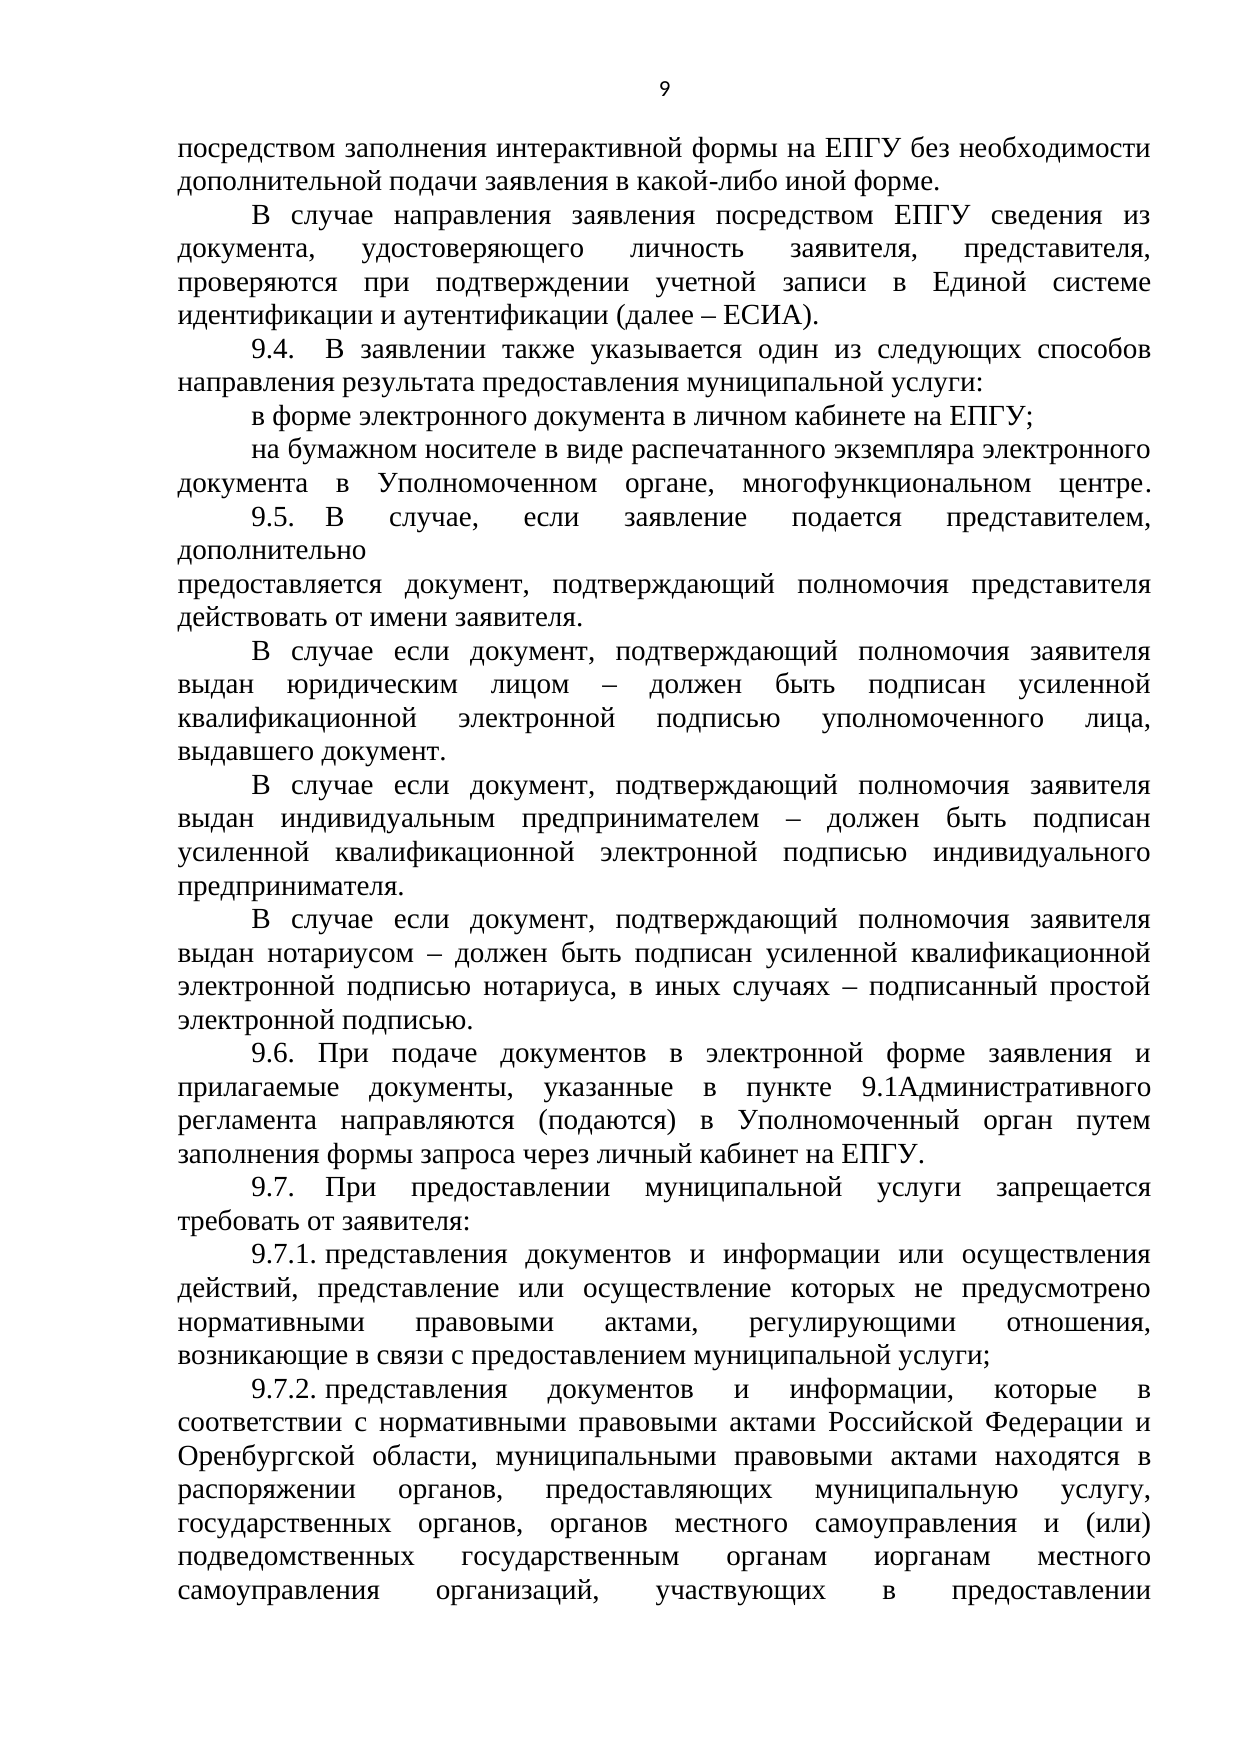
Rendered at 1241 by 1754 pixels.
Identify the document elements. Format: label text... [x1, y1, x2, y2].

text В случае если документ, подтверждающий полномочия заявителя выдан юридическим лицом – должен быть подписан усиленной квалификационной электронной подписью уполномоченного лица, выдавшего документ. [177, 633, 1152, 767]
text 9.7. При предоставлении муниципальной услуги запрещается требовать от заявителя: [177, 1169, 1152, 1237]
text 9.6. При подаче документов в электронной форме заявления и прилагаемые документы, указанные в пункте 9.1Административного регламента направляются (подаются) в Уполномоченный орган путем заполнения формы запроса через личный кабинет на ЕПГУ. [177, 1035, 1152, 1169]
text В случае если документ, подтверждающий полномочия заявителя выдан нотариусом – должен быть подписан усиленной квалификационной электронной подписью нотариуса, в иных случаях – подписанный простой электронной подписью. [177, 901, 1152, 1035]
text на бумажном носителе в виде распечатанного экземпляра электронного документа в Уполномоченном органе, многофункциональном центре. 9.5. В случае, если заявление подается представителем, дополнительно предоставляется документ, подтверждающий полномочия представителя действовать от имени заявителя. [177, 432, 1152, 633]
text 9.7.1. представления документов и информации или осуществления действий, представление или осуществление которых не предусмотрено нормативными правовыми актами, регулирующими отношения, возникающие в связи с предоставлением муниципальной услуги; [177, 1237, 1152, 1371]
text в форме электронного документа в личном кабинете на ЕПГУ; [177, 398, 1152, 432]
text 9.4. В заявлении также указывается один из следующих способов направления результата предоставления муниципальной услуги: [177, 331, 1152, 398]
text В случае направления заявления посредством ЕПГУ сведения из документа, удостоверяющего личность заявителя, представителя, проверяются при подтверждении учетной записи в Единой системе идентификации и аутентификации (далее – ЕСИА). [177, 197, 1152, 331]
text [177, 130, 1152, 197]
text В случае если документ, подтверждающий полномочия заявителя выдан индивидуальным предпринимателем – должен быть подписан усиленной квалификационной электронной подписью индивидуального предпринимателя. [177, 767, 1152, 901]
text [177, 1371, 1152, 1606]
